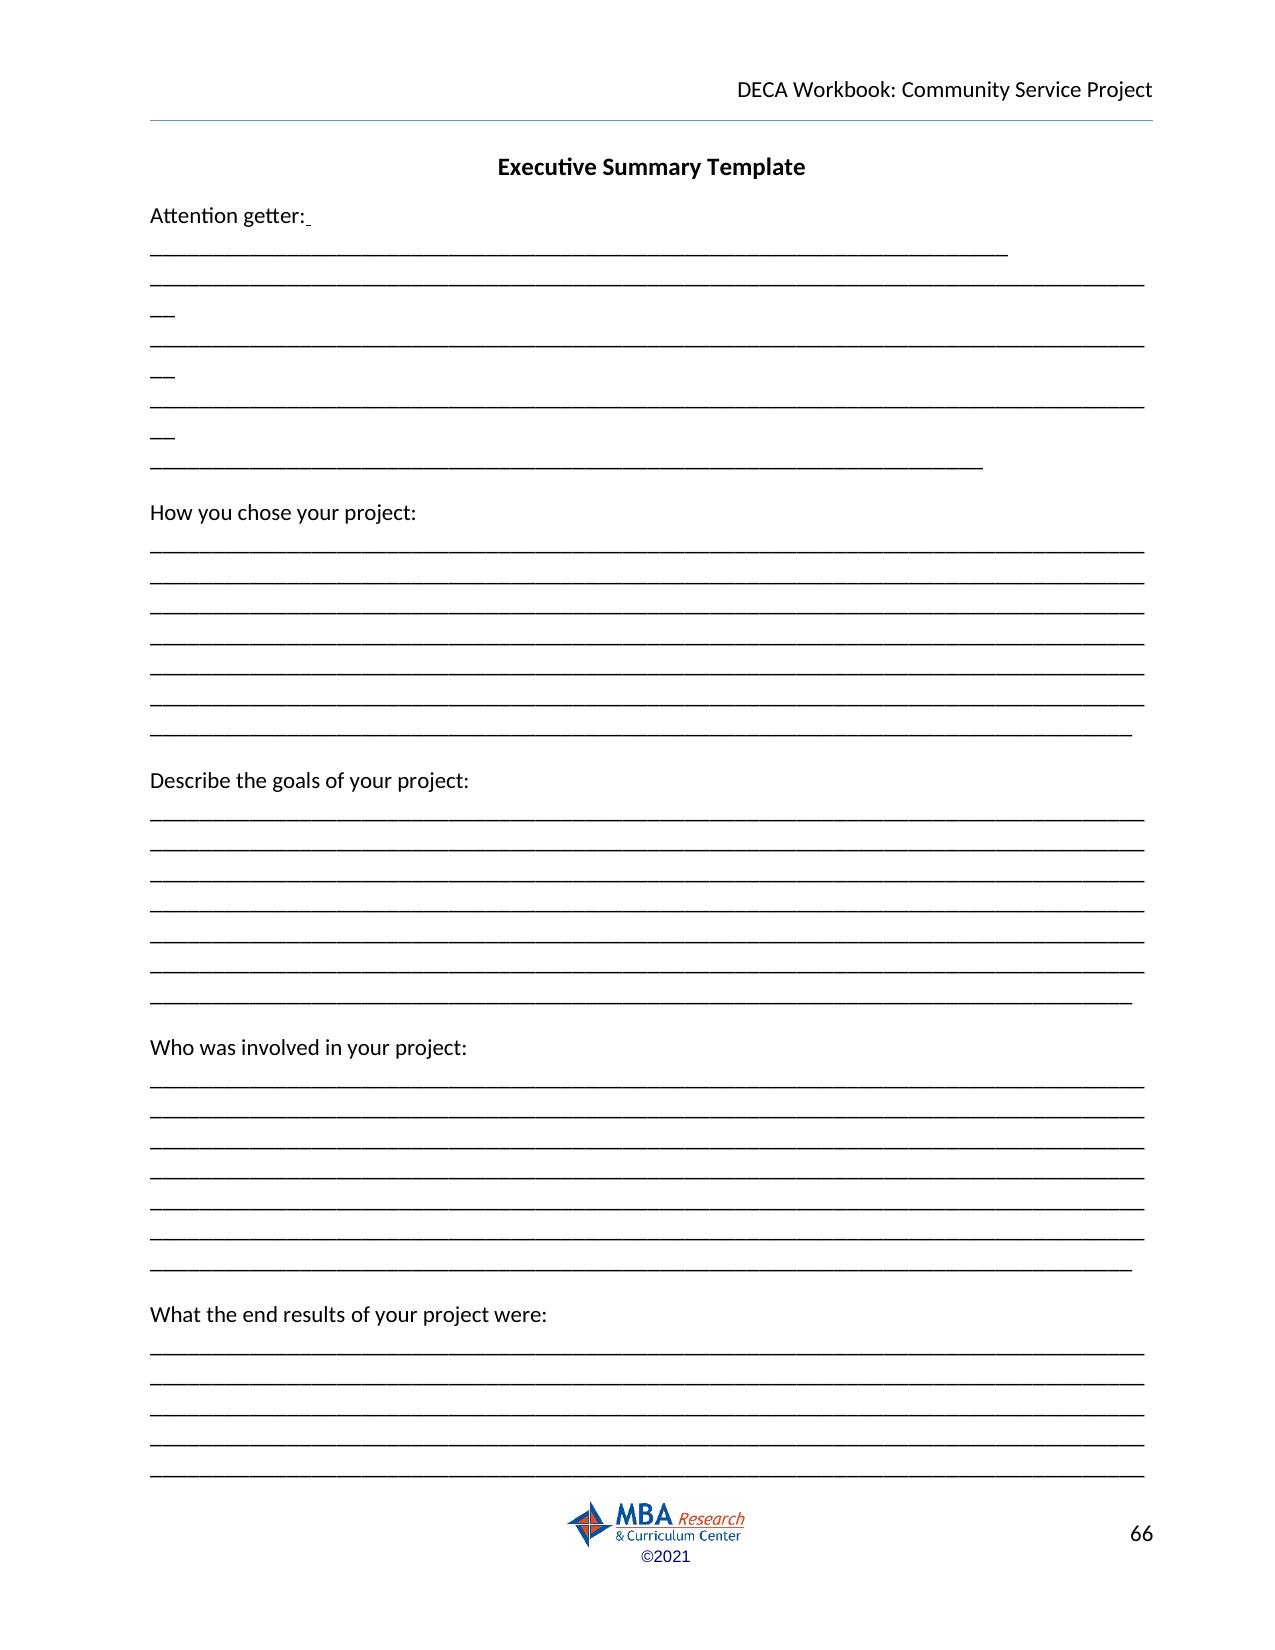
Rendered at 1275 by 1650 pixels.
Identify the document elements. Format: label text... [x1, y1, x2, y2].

text How you chose your project: [150, 498, 1153, 527]
text Describe the goals of your project: [150, 766, 1153, 794]
picture [565, 1498, 747, 1551]
text What the end results of your project were: [150, 1300, 1153, 1328]
text Attention getter: _____________________________________________________________________ [150, 201, 1153, 259]
text __________________________________________________________________________________ [150, 320, 1153, 381]
text __________________________________________________________________________________ [150, 259, 1153, 320]
text Executive Summary Template [150, 151, 1153, 182]
text Who was involved in your project: [150, 1033, 1153, 1061]
text __________________________________________________________________________________ [150, 381, 1153, 442]
text ___________________________________________________________________ [150, 442, 1153, 473]
